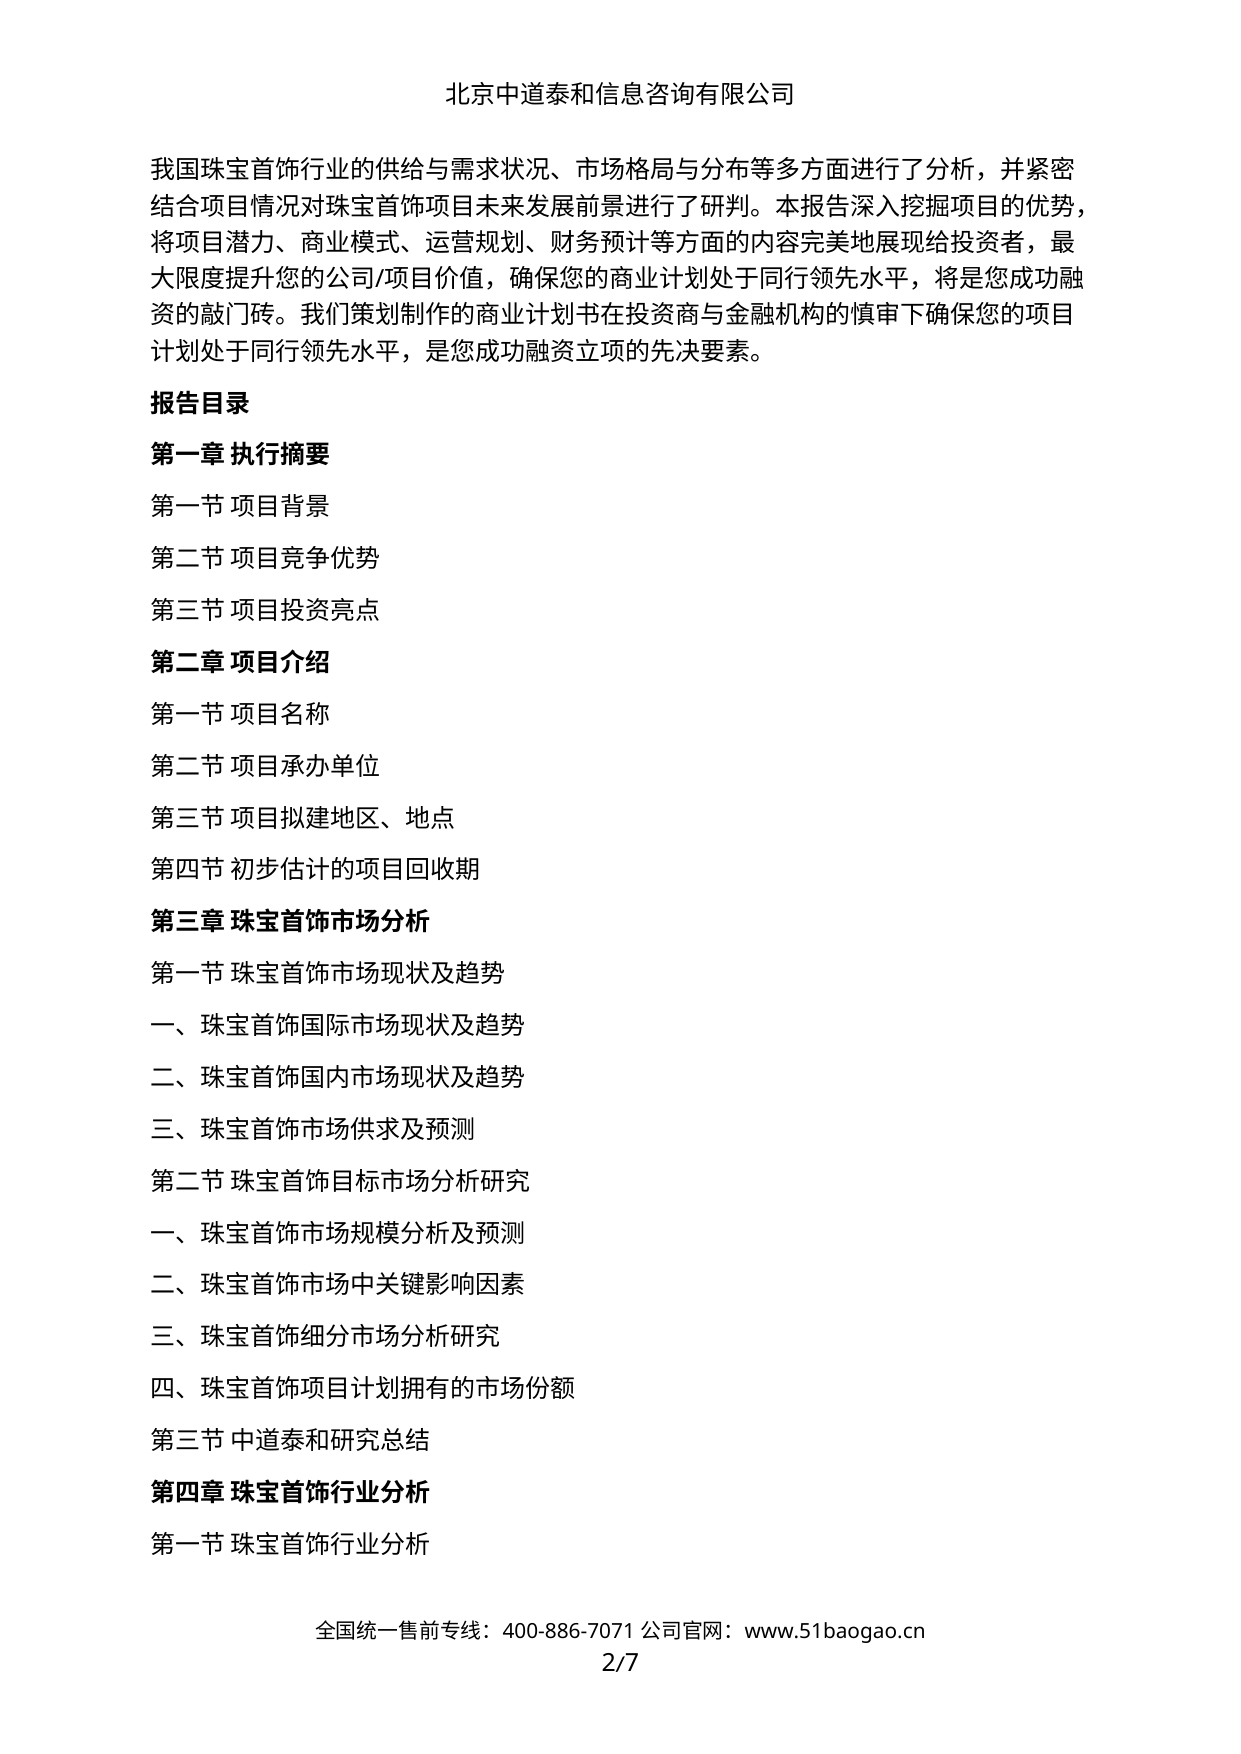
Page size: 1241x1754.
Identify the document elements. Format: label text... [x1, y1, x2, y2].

text 第三节 中道泰和研究总结 [150, 1421, 1090, 1457]
text 第一节 项目背景 [150, 487, 1090, 523]
text 第一章 执行摘要 [150, 435, 1090, 471]
text 第三章 珠宝首饰市场分析 [150, 902, 1090, 938]
text 二、珠宝首饰国内市场现状及趋势 [150, 1057, 1090, 1094]
text 第二节 珠宝首饰目标市场分析研究 [150, 1161, 1090, 1197]
text 三、珠宝首饰细分市场分析研究 [150, 1317, 1090, 1353]
text 第四章 珠宝首饰行业分析 [150, 1472, 1090, 1509]
text 第二章 项目介绍 [150, 642, 1090, 679]
text 第三节 项目投资亮点 [150, 591, 1090, 627]
text 一、珠宝首饰国际市场现状及趋势 [150, 1006, 1090, 1042]
text 第一节 珠宝首饰行业分析 [150, 1524, 1090, 1561]
text 三、珠宝首饰市场供求及预测 [150, 1109, 1090, 1146]
text 报告目录 [150, 383, 1090, 419]
text 第一节 珠宝首饰市场现状及趋势 [150, 954, 1090, 990]
text 第四节 初步估计的项目回收期 [150, 850, 1090, 886]
text 一、珠宝首饰市场规模分析及预测 [150, 1213, 1090, 1249]
text 第二节 项目承办单位 [150, 746, 1090, 782]
text 第二节 项目竞争优势 [150, 539, 1090, 575]
text 第一节 项目名称 [150, 694, 1090, 731]
text 第三节 项目拟建地区、地点 [150, 798, 1090, 834]
text 二、珠宝首饰市场中关键影响因素 [150, 1265, 1090, 1301]
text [150, 150, 1090, 367]
text 四、珠宝首饰项目计划拥有的市场份额 [150, 1369, 1090, 1405]
